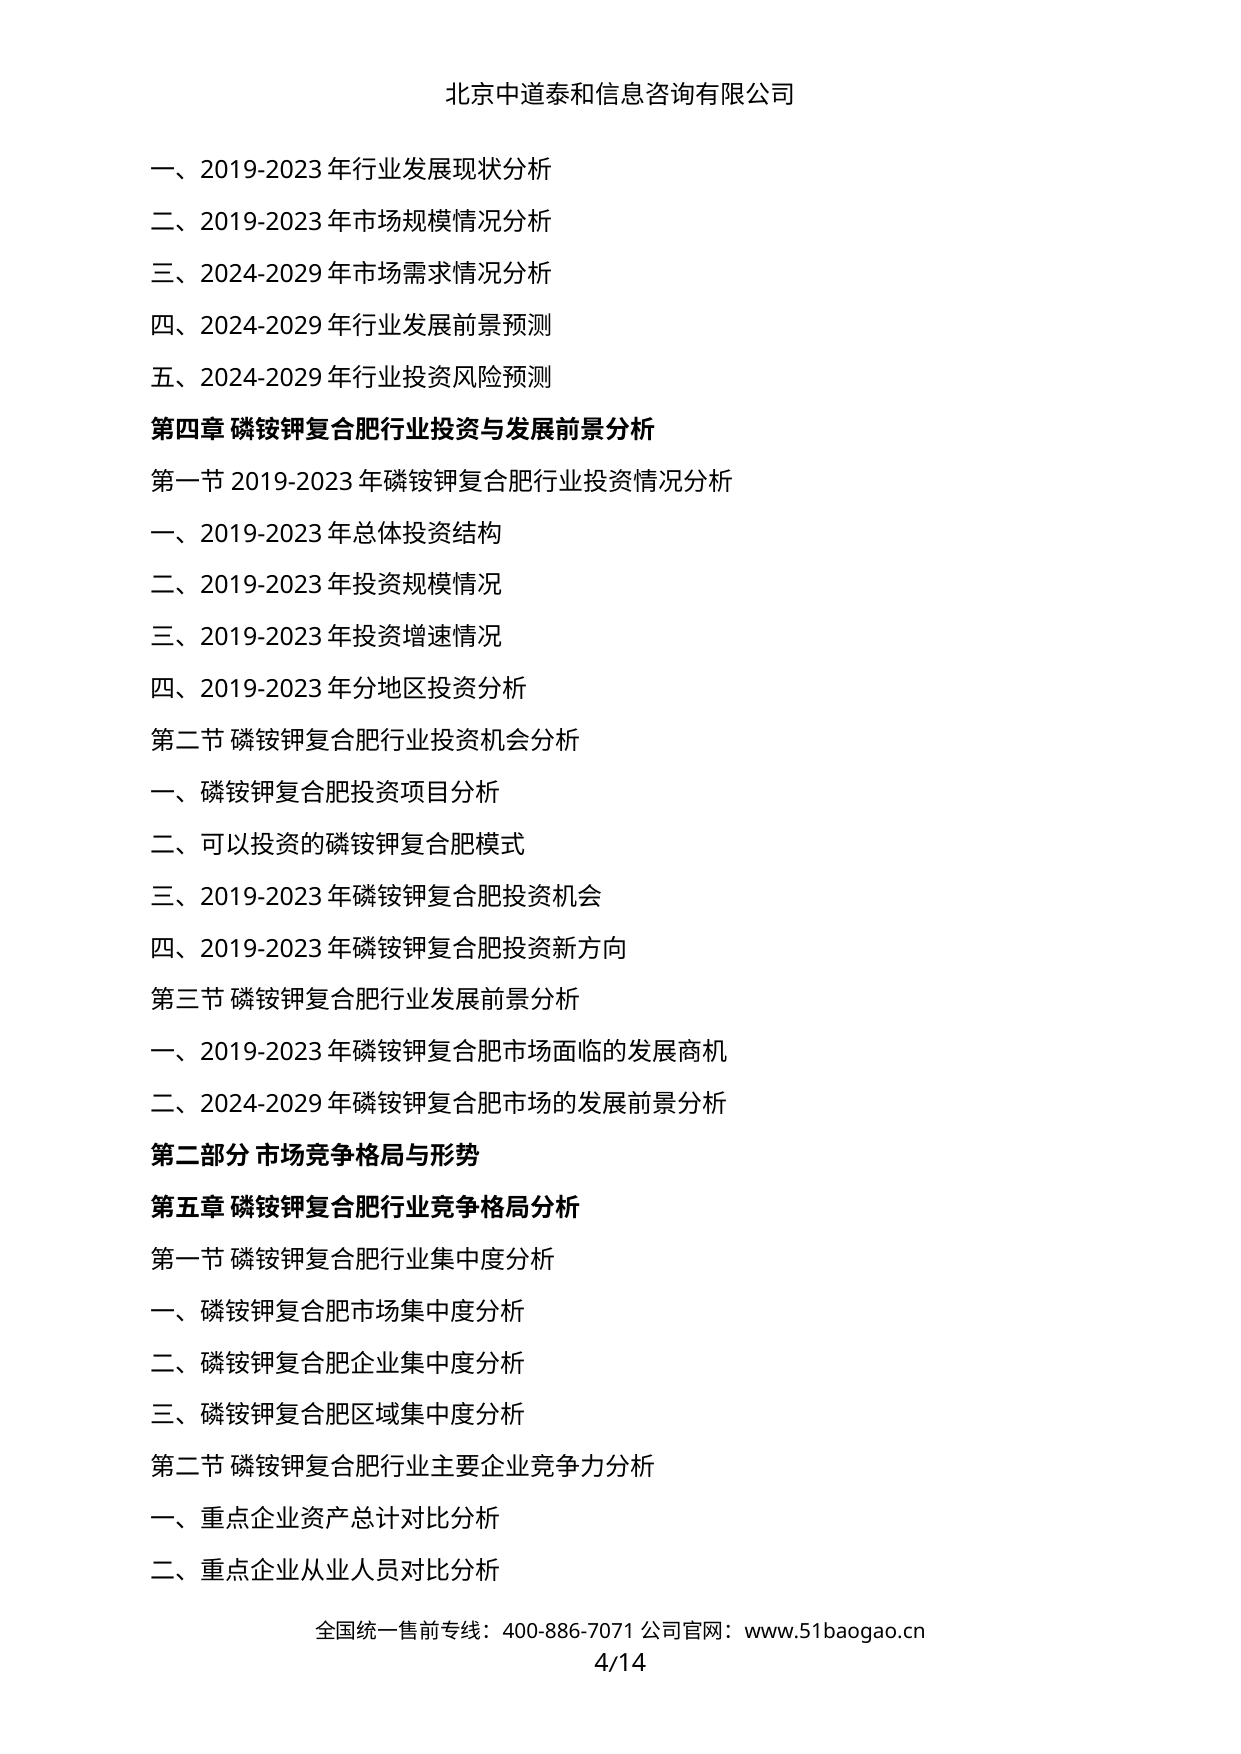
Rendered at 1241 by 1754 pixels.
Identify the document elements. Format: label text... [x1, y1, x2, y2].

text 二、磷铵钾复合肥企业集中度分析 [150, 1343, 1090, 1379]
text 第二部分 市场竞争格局与形势 [150, 1136, 1090, 1172]
text 三、磷铵钾复合肥区域集中度分析 [150, 1395, 1090, 1431]
text 一、磷铵钾复合肥市场集中度分析 [150, 1291, 1090, 1327]
text 一、2019-2023年磷铵钾复合肥市场面临的发展商机 [150, 1032, 1090, 1068]
text 二、2019-2023年投资规模情况 [150, 565, 1090, 601]
text 一、2019-2023年总体投资结构 [150, 513, 1090, 549]
text 一、2019-2023年行业发展现状分析 [150, 150, 1090, 186]
text 二、重点企业从业人员对比分析 [150, 1551, 1090, 1587]
text 第二节 磷铵钾复合肥行业主要企业竞争力分析 [150, 1447, 1090, 1483]
text 第一节 磷铵钾复合肥行业集中度分析 [150, 1239, 1090, 1276]
text 一、重点企业资产总计对比分析 [150, 1499, 1090, 1535]
text 三、2019-2023年磷铵钾复合肥投资机会 [150, 876, 1090, 912]
text 第三节 磷铵钾复合肥行业发展前景分析 [150, 980, 1090, 1016]
text 第二节 磷铵钾复合肥行业投资机会分析 [150, 721, 1090, 757]
text 四、2019-2023年磷铵钾复合肥投资新方向 [150, 928, 1090, 964]
text 一、磷铵钾复合肥投资项目分析 [150, 772, 1090, 809]
text 四、2019-2023年分地区投资分析 [150, 669, 1090, 705]
text 第四章 磷铵钾复合肥行业投资与发展前景分析 [150, 409, 1090, 446]
text 二、2024-2029年磷铵钾复合肥市场的发展前景分析 [150, 1084, 1090, 1120]
text 二、2019-2023年市场规模情况分析 [150, 202, 1090, 238]
text 第一节 2019-2023年磷铵钾复合肥行业投资情况分析 [150, 461, 1090, 497]
text 四、2024-2029年行业发展前景预测 [150, 306, 1090, 342]
text 第五章 磷铵钾复合肥行业竞争格局分析 [150, 1187, 1090, 1224]
text 三、2024-2029年市场需求情况分析 [150, 254, 1090, 290]
text 三、2019-2023年投资增速情况 [150, 617, 1090, 653]
text 五、2024-2029年行业投资风险预测 [150, 357, 1090, 394]
text 二、可以投资的磷铵钾复合肥模式 [150, 824, 1090, 861]
